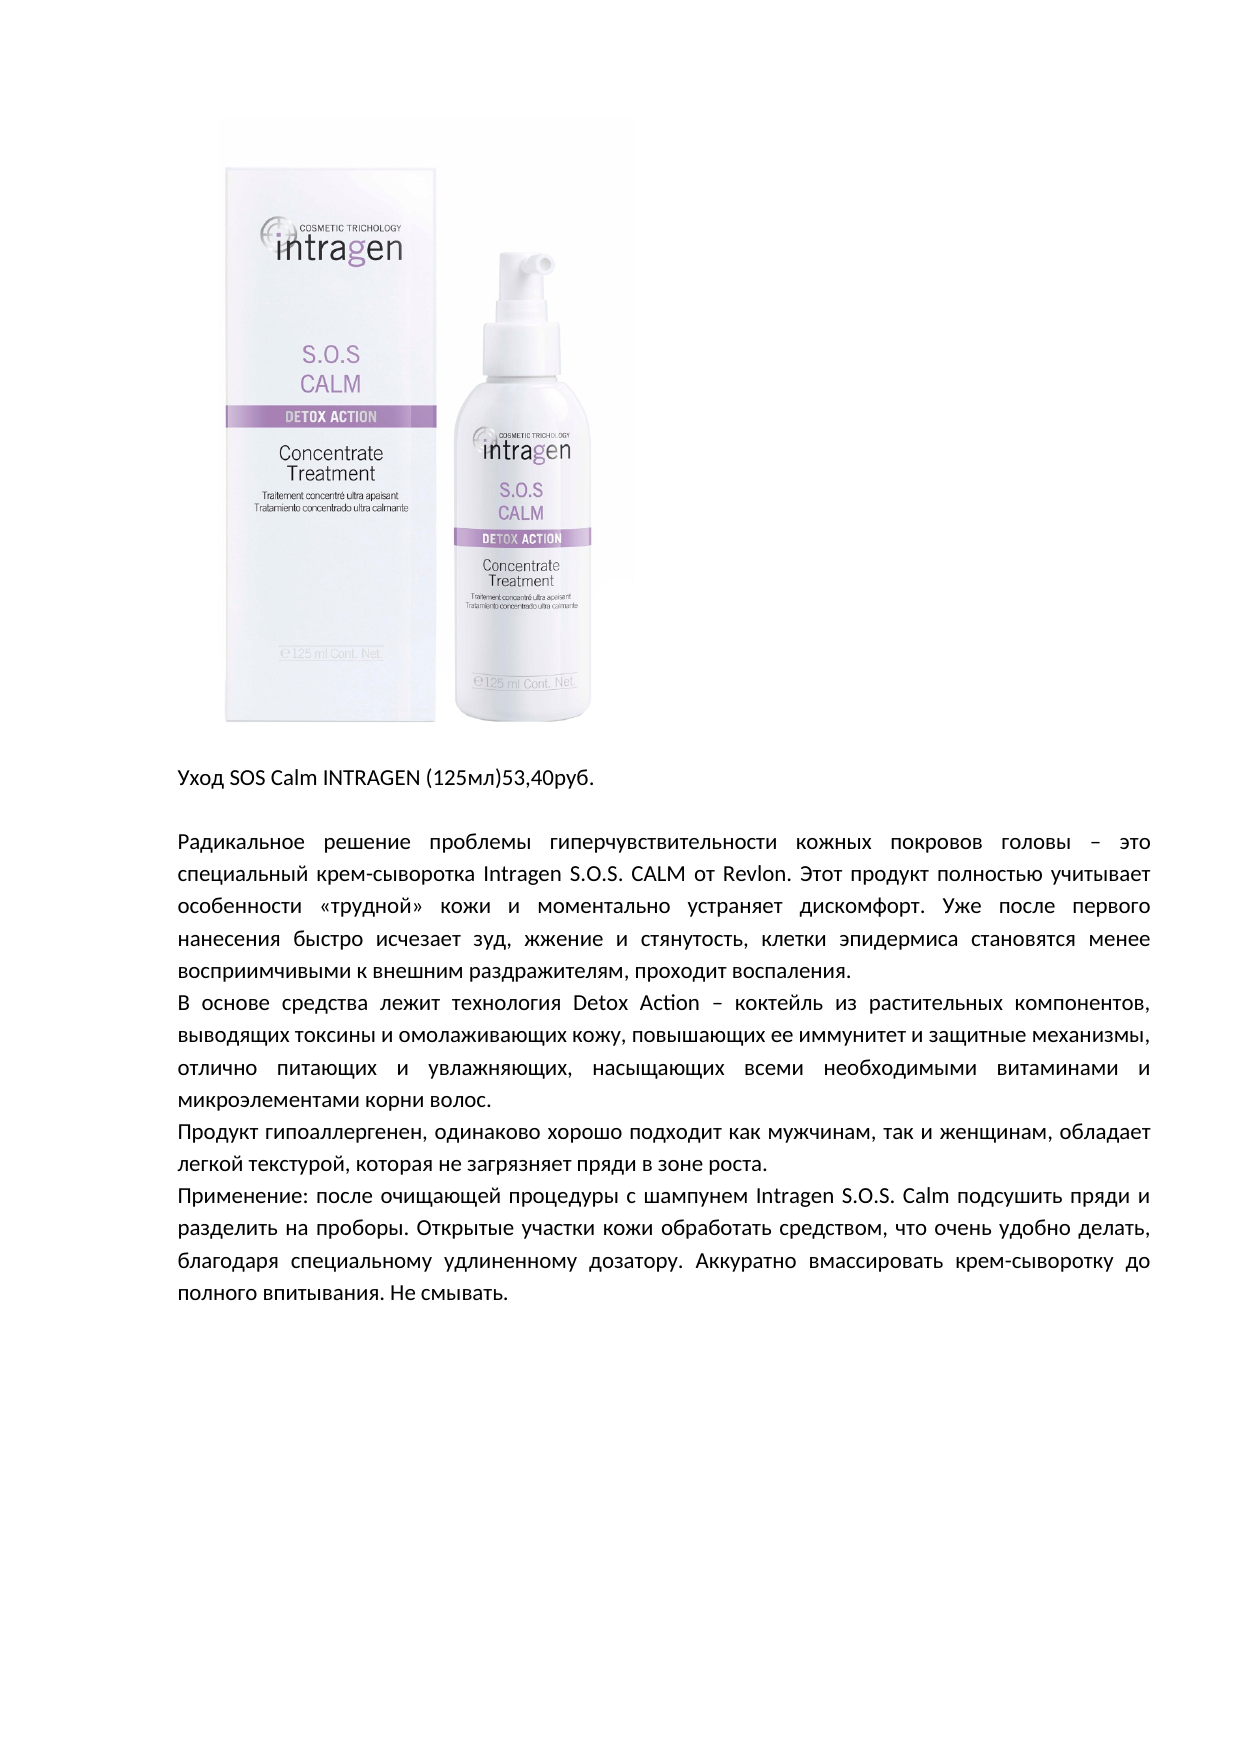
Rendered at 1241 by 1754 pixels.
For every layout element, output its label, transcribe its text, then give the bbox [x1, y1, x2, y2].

text Продукт гипоаллергенен, одинаково хорошо подходит как мужчинам, так и женщинам, обладает легкой текстурой, которая не загрязняет пряди в зоне роста. [177, 1117, 1152, 1177]
text В основе средства лежит технология Detox Action – коктейль из растительных компонентов, выводящих токсины и омолаживающих кожу, повышающих ее иммунитет и защитные механизмы, отлично питающих и увлажняющих, насыщающих всеми необходимыми витаминами и микроэлементами корни волос. [177, 988, 1152, 1113]
text Уход SOS Calm INTRAGEN (125мл)53,40руб. [177, 763, 1152, 791]
text Применение: после очищающей процедуры с шампунем Intragen S.O.S. Calm подсушить пряди и разделить на проборы. Открытые участки кожи обработать средством, что очень удобно делать, благодаря специальному удлиненному дозатору. Аккуратно вмассировать крем-сыворотку до полного впитывания. Не смывать. [177, 1181, 1152, 1306]
text Радикальное решение проблемы гиперчувствительности кожных покровов головы – это специальный крем-сыворотка Intragen S.O.S. CALM от Revlon. Этот продукт полностью учитывает особенности «трудной» кожи и моментально устраняет дискомфорт. Уже после первого нанесения быстро исчезает зуд, жжение и стянутость, клетки эпидермиса становятся менее восприимчивыми к внешним раздражителям, проходит воспаления. [177, 827, 1152, 984]
picture [177, 118, 635, 759]
